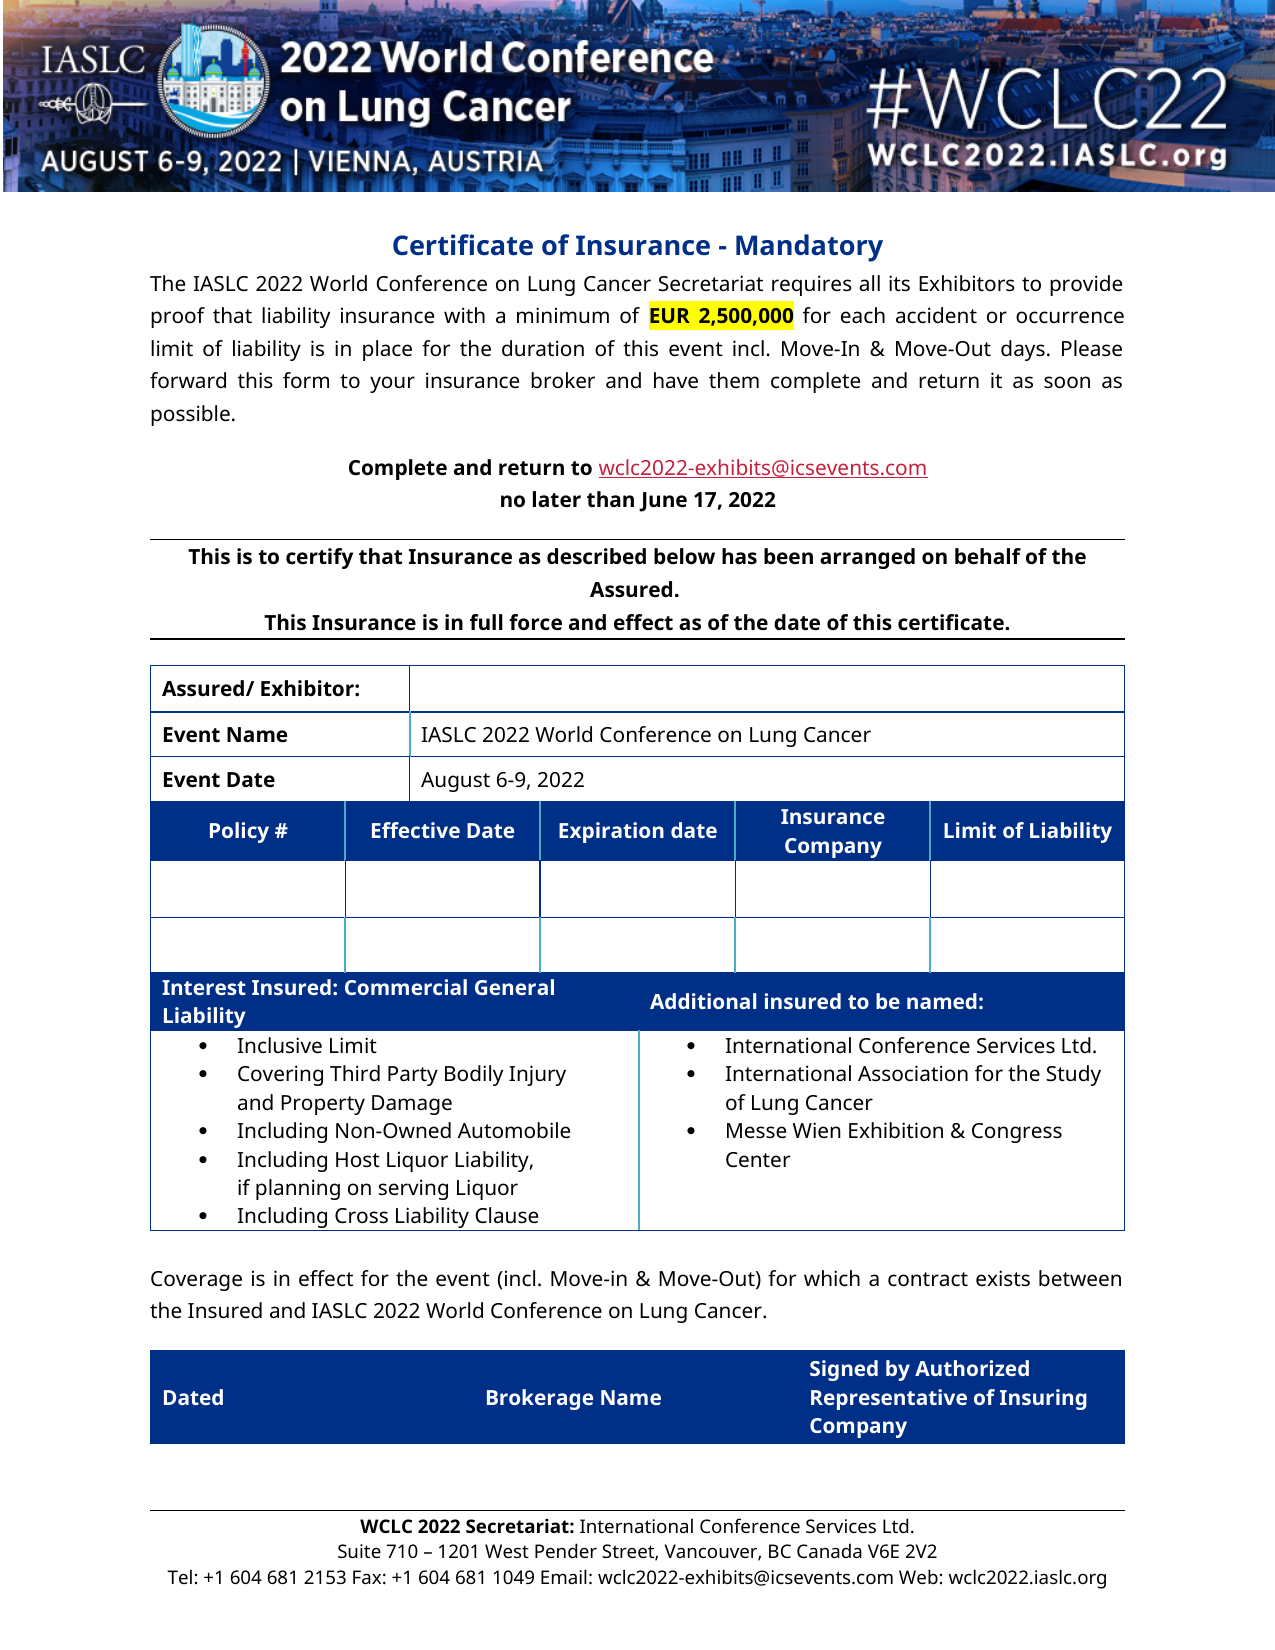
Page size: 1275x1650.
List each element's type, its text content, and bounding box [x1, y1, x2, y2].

table_cell August 6-9, 2022 [410, 757, 1124, 801]
table_cell [541, 861, 735, 917]
table_cell Policy # [151, 802, 344, 860]
table_cell Limit of Liability [931, 802, 1124, 860]
table_cell Additional insured to be named: [639, 973, 1124, 1030]
table_header Brokerage Name [474, 1351, 797, 1443]
table_header [410, 666, 1124, 711]
table_cell International Conference Services Ltd. International Association for the Study of Lung Cancer Messe Wien Exhibition & Congress Center [640, 1031, 1124, 1230]
table_cell [736, 918, 929, 972]
table_cell [931, 918, 1124, 972]
table_cell Expiration date [541, 802, 734, 860]
table_cell Inclusive Limit Covering Third Party Bodily Injury and Property Damage Including Non-Owned Automobile Including Host Liquor Liability, if planning on serving Liquor Including Cross Liability Clause [151, 1031, 638, 1230]
table_cell [541, 918, 734, 972]
table_header Assured/ Exhibitor: [151, 666, 409, 711]
table_cell [151, 918, 344, 972]
table_cell [736, 861, 930, 917]
picture [3, 0, 1275, 192]
table_cell [346, 918, 539, 972]
text The IASLC 2022 World Conference on Lung Cancer Secretariat requires all its Exhibitors to provide proof that liability insurance with a minimum of EUR 2,500,000 for each accident or occurrence limit of liability is in place for the duration of this event incl. Move-In & Move-Out days. Please forward this form to your insurance broker and have them complete and return it as soon as possible. [150, 269, 1125, 428]
table_cell Insurance Company [736, 802, 929, 860]
subtitle Certificate of Insurance - Mandatory [150, 226, 1125, 263]
table_cell Interest Insured: Commercial General Liability [151, 973, 638, 1030]
table_cell [346, 861, 539, 917]
table_cell Event Name [151, 713, 409, 756]
text This is to certify that Insurance as described below has been arranged on behalf of the Assured. This Insurance is in full force and effect as of the date of this certificate. [150, 540, 1125, 638]
table_cell [151, 861, 345, 917]
table_header Signed by Authorized Representative of Insuring Company [798, 1351, 1124, 1443]
table_cell Effective Date [346, 802, 539, 860]
table_cell [931, 861, 1124, 917]
table_cell Event Date [151, 757, 409, 801]
table_cell IASLC 2022 World Conference on Lung Cancer [411, 713, 1124, 756]
table_header Dated [151, 1351, 473, 1443]
text Complete and return to wclc2022-exhibits@icsevents.com no later than June 17, 2022 [150, 453, 1125, 514]
text Coverage is in effect for the event (incl. Move-in & Move-Out) for which a contract exists between the Insured and IASLC 2022 World Conference on Lung Cancer. [150, 1231, 1125, 1325]
